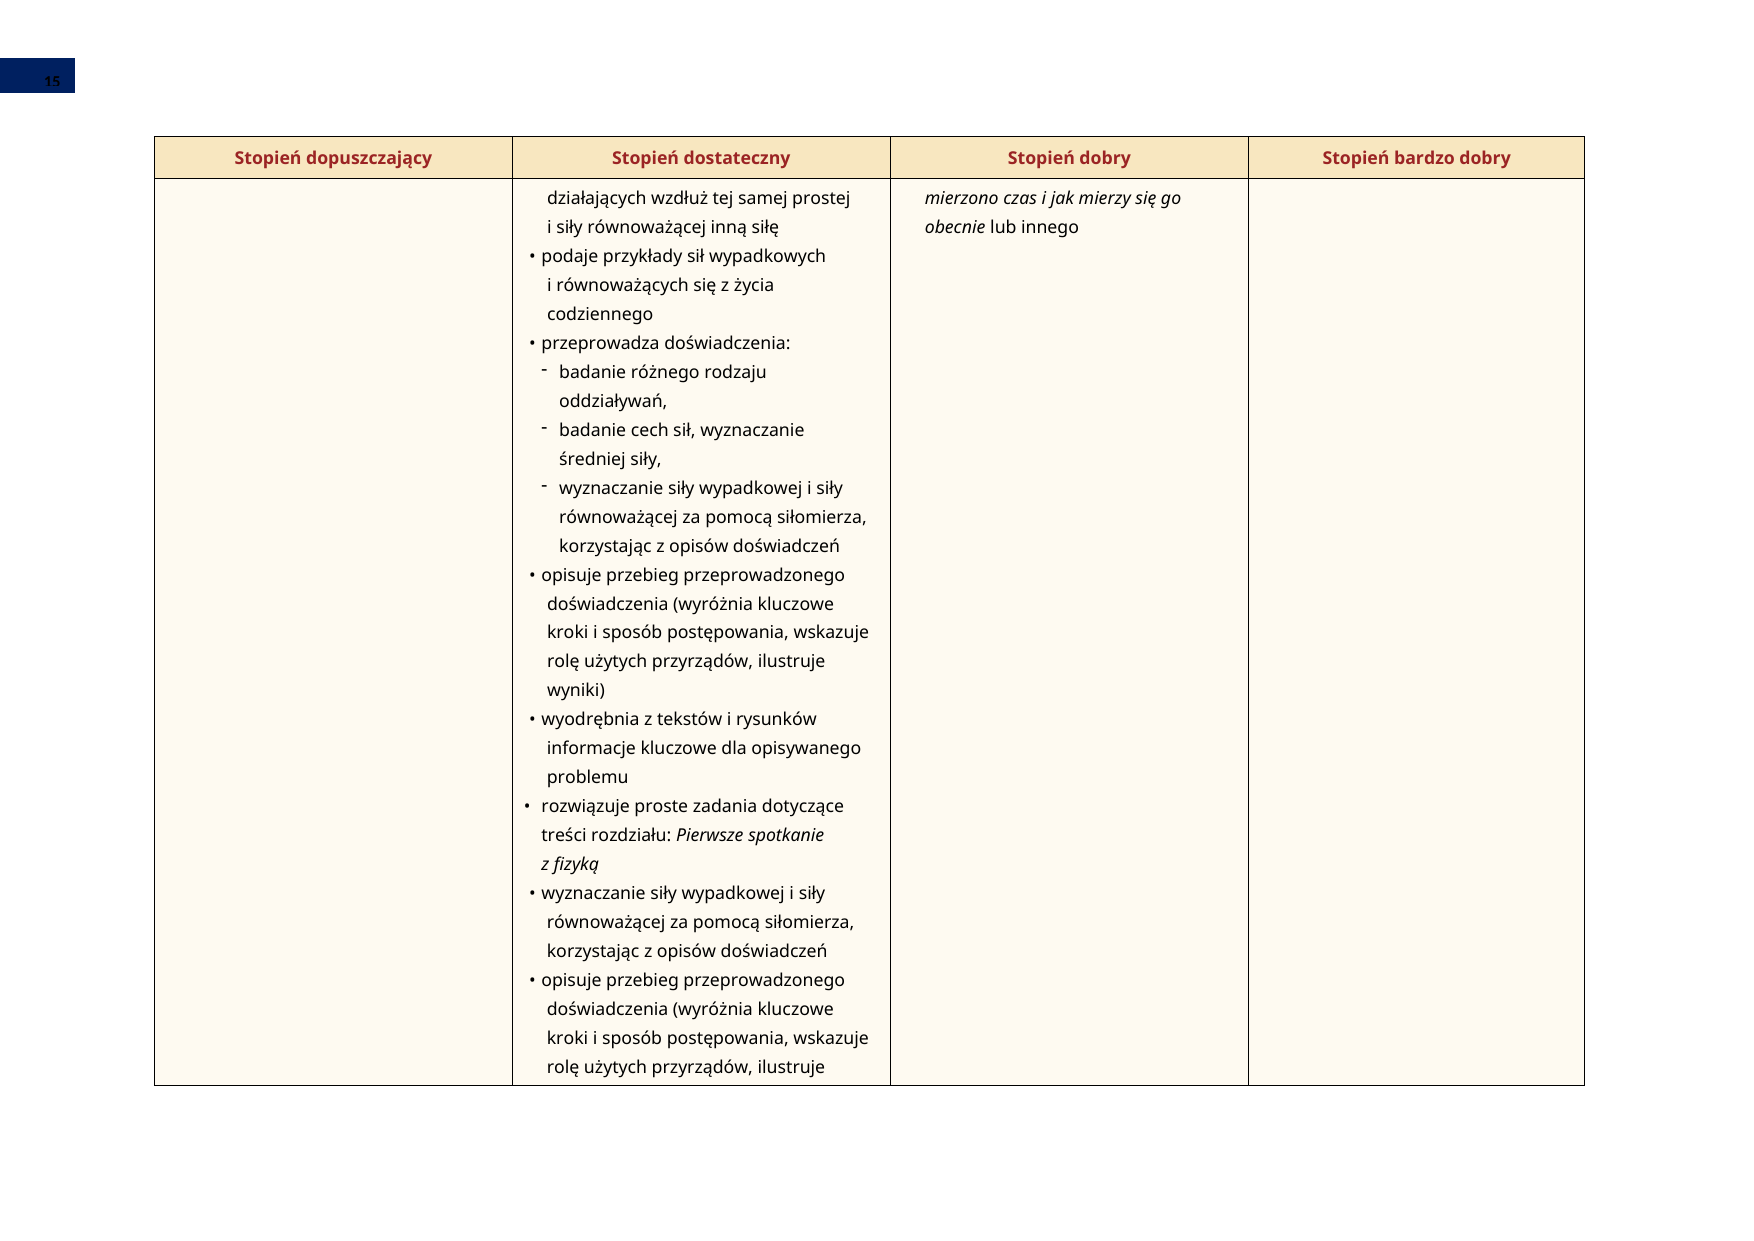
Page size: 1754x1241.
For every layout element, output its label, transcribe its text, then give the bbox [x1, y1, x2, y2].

table_header Stopień dobry [891, 137, 1248, 178]
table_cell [155, 179, 512, 1085]
table_header Stopień dopuszczający [155, 137, 512, 178]
table_header Stopień bardzo dobry [1249, 137, 1584, 178]
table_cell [891, 179, 1248, 1085]
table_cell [1249, 179, 1584, 1085]
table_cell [513, 179, 890, 1085]
table_header Stopień dostateczny [513, 137, 890, 178]
